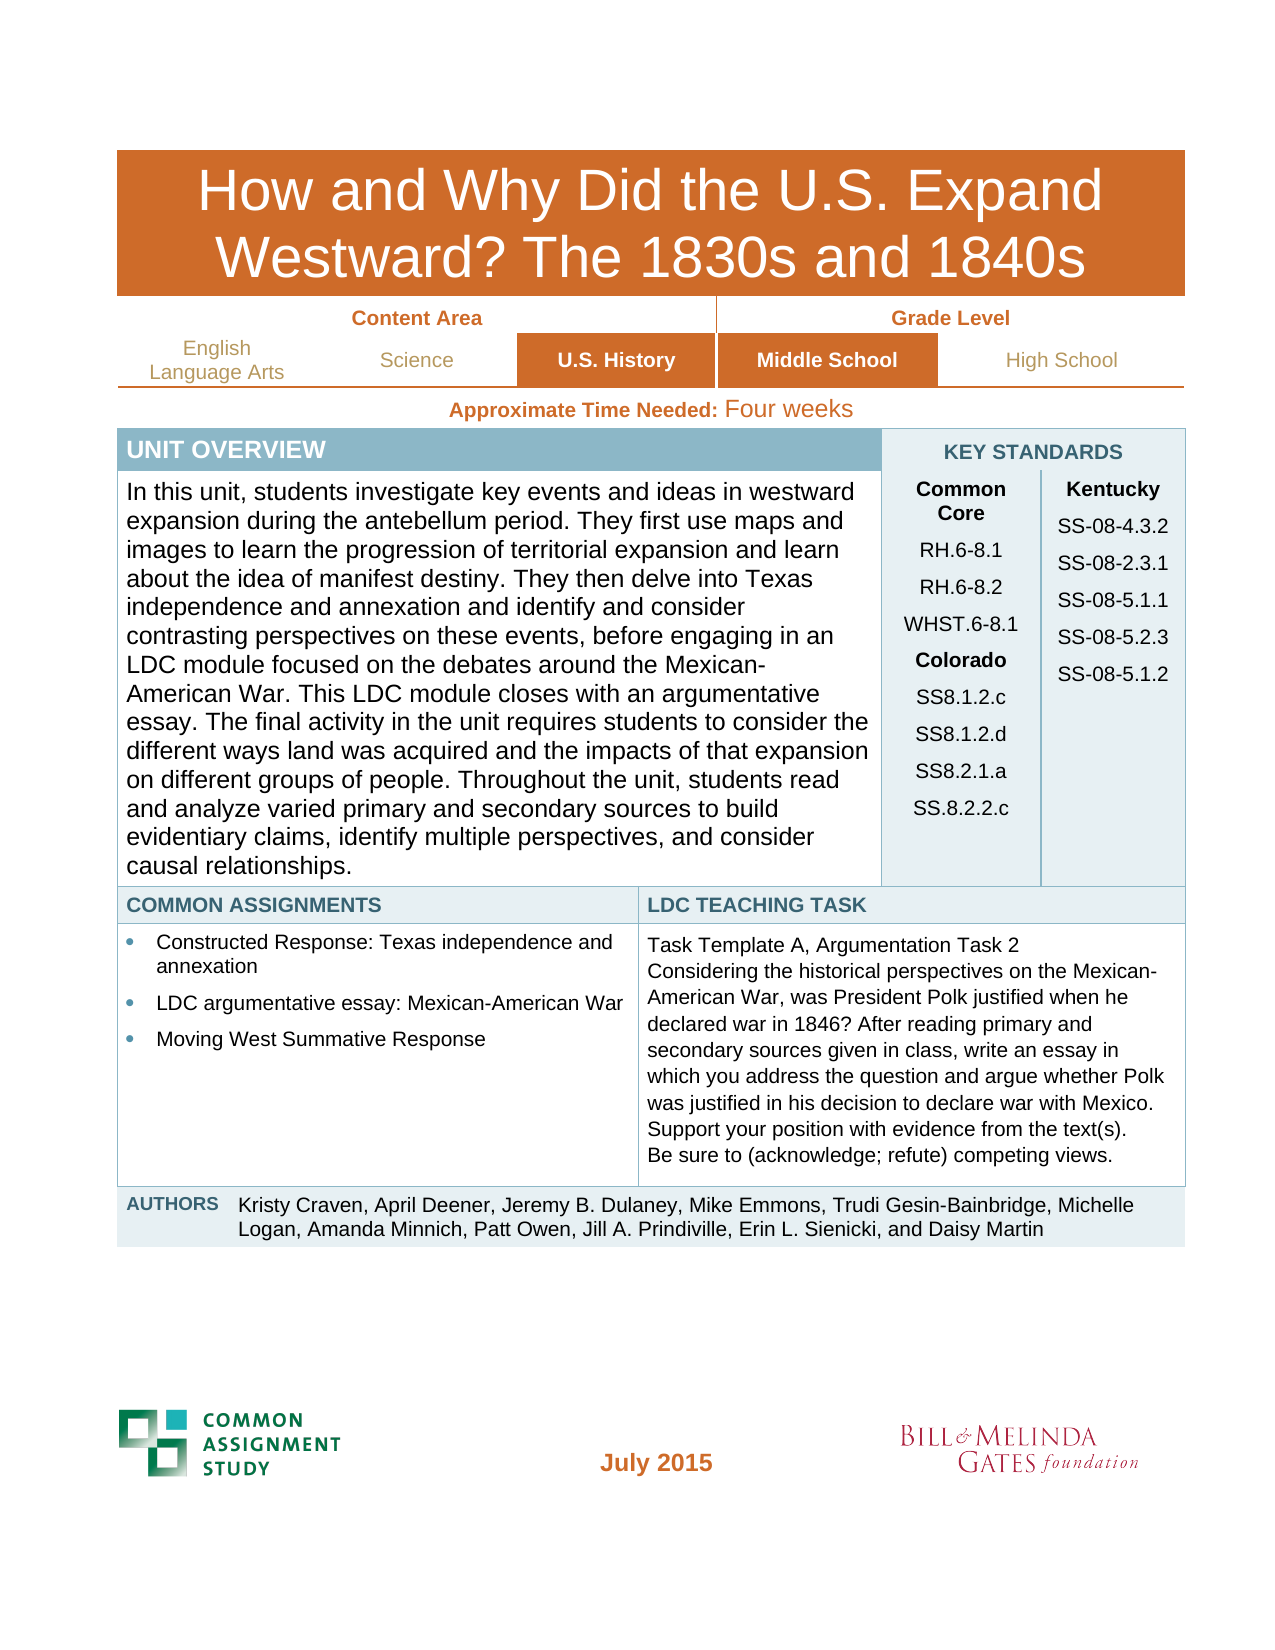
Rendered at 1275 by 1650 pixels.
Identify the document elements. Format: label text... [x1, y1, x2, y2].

table_cell High School [938, 333, 1185, 386]
picture [112, 1398, 350, 1488]
table_cell Middle School [718, 333, 938, 386]
table_cell AUTHORS [117, 1187, 229, 1247]
table_cell Grade Level [717, 296, 1185, 332]
table_cell Approximate Time Needed: Four weeks [117, 386, 1185, 428]
table_cell Common Core RH.6-8.1 RH.6-8.2 WHST.6-8.1 Colorado SS8.1.2.c SS8.1.2.d SS8.2.1.a SS.8.2.2.c [882, 470, 1040, 886]
picture [900, 1425, 1138, 1473]
table_cell LDC TEACHING TASK [639, 887, 1185, 923]
table_cell Task Template A, Argumentation Task 2 Considering the historical perspectives on the Mexican-American War, was President Polk justified when he declared war in 1846? After reading primary and secondary sources given in class, write an essay in which you address the question and argue whether Polk was justified in his decision to declare war with Mexico. Support your position with evidence from the text(s). Be sure to (acknowledge; refute) competing views. [639, 924, 1185, 1186]
table_cell Kentucky SS-08-4.3.2 SS-08-2.3.1 SS-08-5.1.1 SS-08-5.2.3 SS-08-5.1.2 [1042, 470, 1185, 886]
table_cell Content Area [117, 296, 716, 332]
table_cell KEY STANDARDS [882, 429, 1185, 470]
table_cell U.S. History [517, 333, 715, 386]
table_cell English Language Arts [117, 333, 317, 386]
table_cell UNIT OVERVIEW [118, 429, 881, 470]
text July 2015 [350, 1448, 1162, 1477]
table_cell COMMON ASSIGNMENTS [118, 887, 638, 923]
table_header How and Why Did the U.S. Expand Westward? The 1830s and 1840s [117, 150, 1185, 296]
table_cell In this unit, students investigate key events and ideas in westward expansion during the antebellum period. They first use maps and images to learn the progression of territorial expansion and learn about the idea of manifest destiny. They then delve into Texas independence and annexation and identify and consider contrasting perspectives on these events, before engaging in an LDC module focused on the debates around the Mexican-American War. This LDC module closes with an argumentative essay. The final activity in the unit requires students to consider the different ways land was acquired and the impacts of that expansion on different groups of people. Throughout the unit, students read and analyze varied primary and secondary sources to build evidentiary claims, identify multiple perspectives, and consider causal relationships. [118, 471, 881, 886]
table_cell Science [317, 333, 517, 386]
table_cell Constructed Response: Texas independence and annexation LDC argumentative essay: Mexican-American War Moving West Summative Response [118, 924, 638, 1186]
table_cell Kristy Craven, April Deener, Jeremy B. Dulaney, Mike Emmons, Trudi Gesin-Bainbridge, Michelle Logan, Amanda Minnich, Patt Owen, Jill A. Prindiville, Erin L. Sienicki, and Daisy Martin [229, 1187, 1185, 1247]
